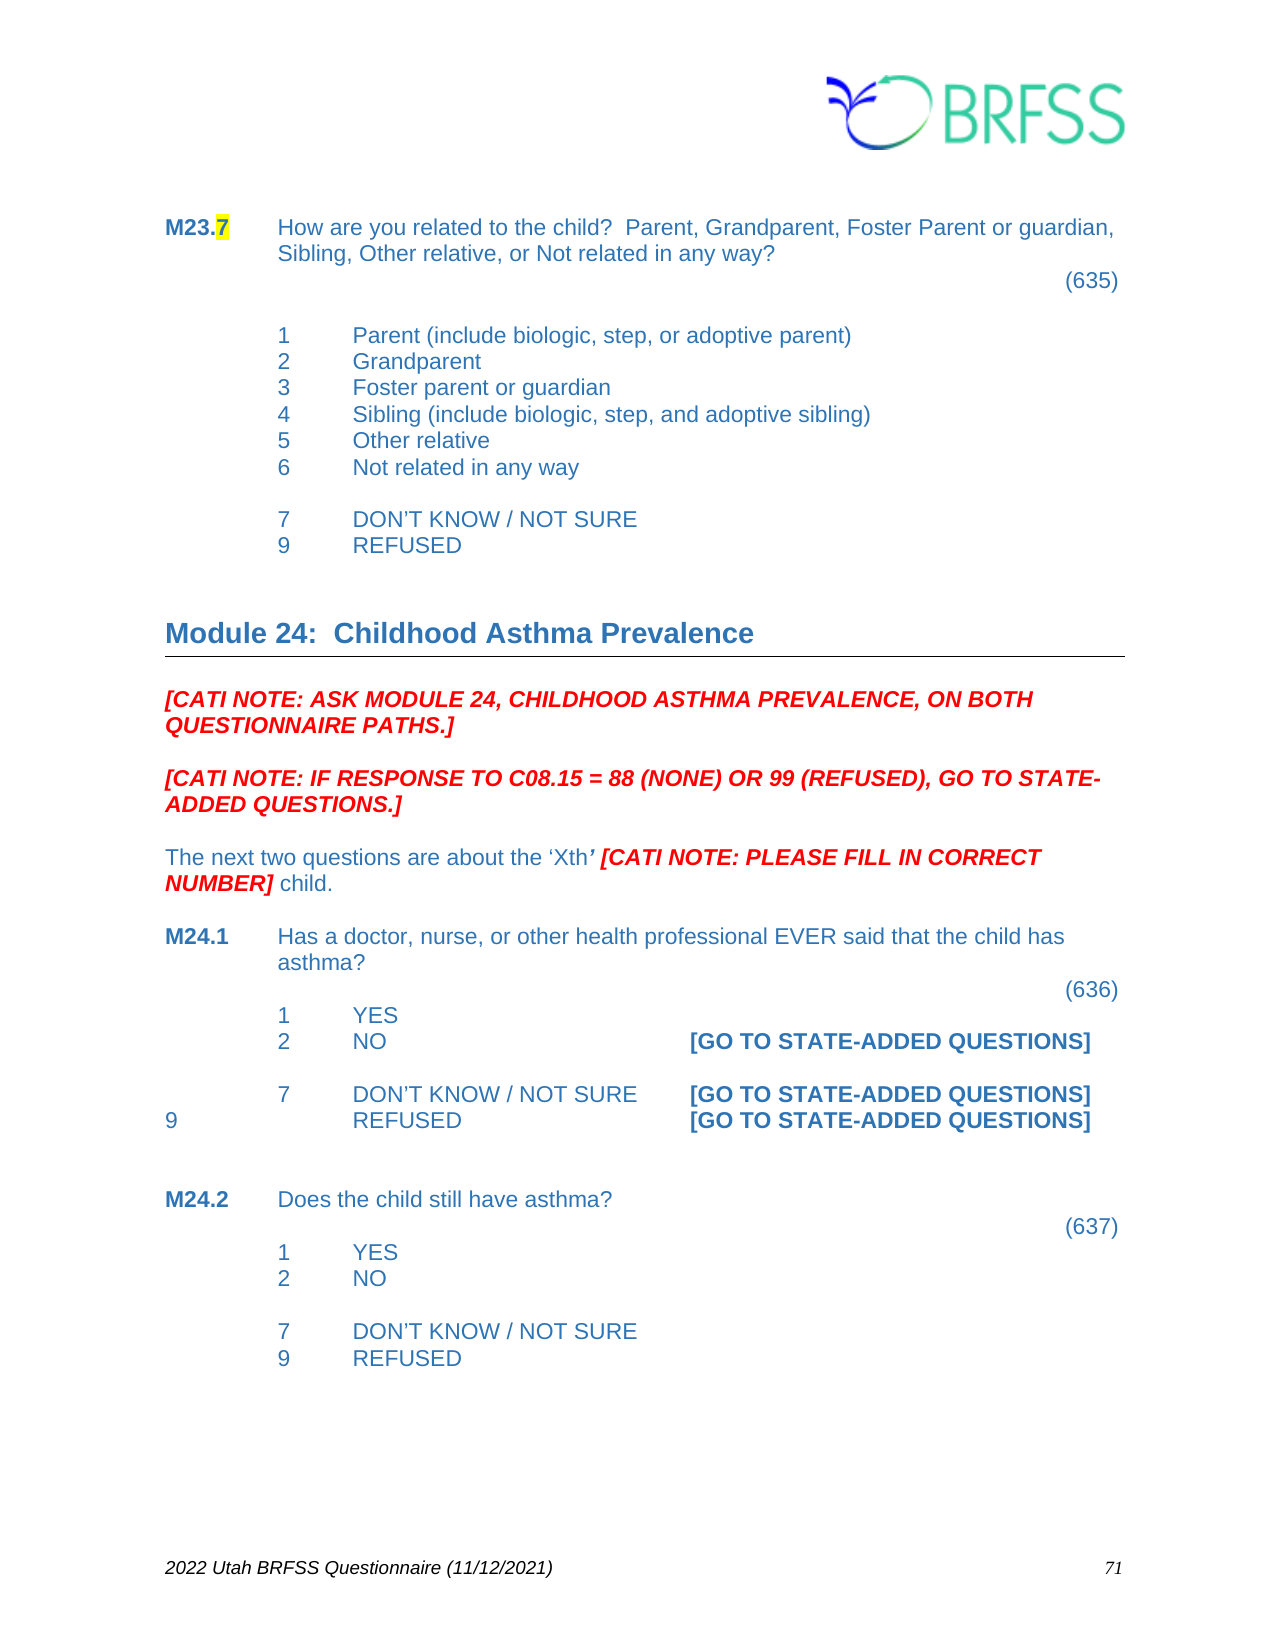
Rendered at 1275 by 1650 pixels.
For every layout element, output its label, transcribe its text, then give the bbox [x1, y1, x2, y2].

text 6 Not related in any way [277, 453, 1125, 480]
text 2 NO [277, 1265, 1125, 1292]
text 7 DON’T KNOW / NOT SURE [GO TO STATE-ADDED QUESTIONS] [277, 1081, 1125, 1107]
text 7 DON’T KNOW / NOT SURE [277, 1318, 1125, 1344]
text 7 DON’T KNOW / NOT SURE [277, 506, 1125, 532]
text The next two questions are about the ‘Xth’ [CATI NOTE: PLEASE FILL IN CORRECT NUMBER] child. [165, 844, 1125, 896]
text [CATI NOTE: IF RESPONSE TO C08.15 = 88 (NONE) OR 99 (REFUSED), GO TO STATE-ADDED QUESTIONS.] [165, 765, 1125, 817]
list REFUSED [GO TO STATE-ADDED QUESTIONS] [165, 1107, 1125, 1134]
text M24.2 Does the child still have asthma? [165, 1186, 1125, 1213]
text 2 NO [GO TO STATE-ADDED QUESTIONS] [277, 1028, 1125, 1054]
text 9 REFUSED [277, 532, 1125, 559]
text (635) [165, 267, 1125, 293]
picture [826, 75, 1125, 150]
text [CATI NOTE: ASK MODULE 24, CHILDHOOD ASTHMA PREVALENCE, ON BOTH QUESTIONNAIRE PATHS.] [165, 686, 1125, 738]
text 1 Parent (include biologic, step, or adoptive parent) [277, 322, 1125, 348]
text 4 Sibling (include biologic, step, and adoptive sibling) [277, 401, 1125, 427]
text (636) [165, 976, 1125, 1002]
text M24.1 Has a doctor, nurse, or other health professional EVER said that the child has asthma? [165, 923, 1125, 976]
text 5 Other relative [277, 427, 1125, 453]
text 3 Foster parent or guardian [277, 374, 1125, 401]
text 1 YES [277, 1002, 1125, 1028]
subtitle Module 24: Childhood Asthma Prevalence [165, 616, 1125, 650]
text 1 YES [277, 1239, 1125, 1265]
text 9 REFUSED [277, 1344, 1125, 1371]
text (637) [165, 1213, 1125, 1239]
text M23.7 How are you related to the child? Parent, Grandparent, Foster Parent or guardian, Sibling, Other relative, or Not related in any way? [165, 214, 1125, 267]
text 2 Grandparent [277, 348, 1125, 374]
